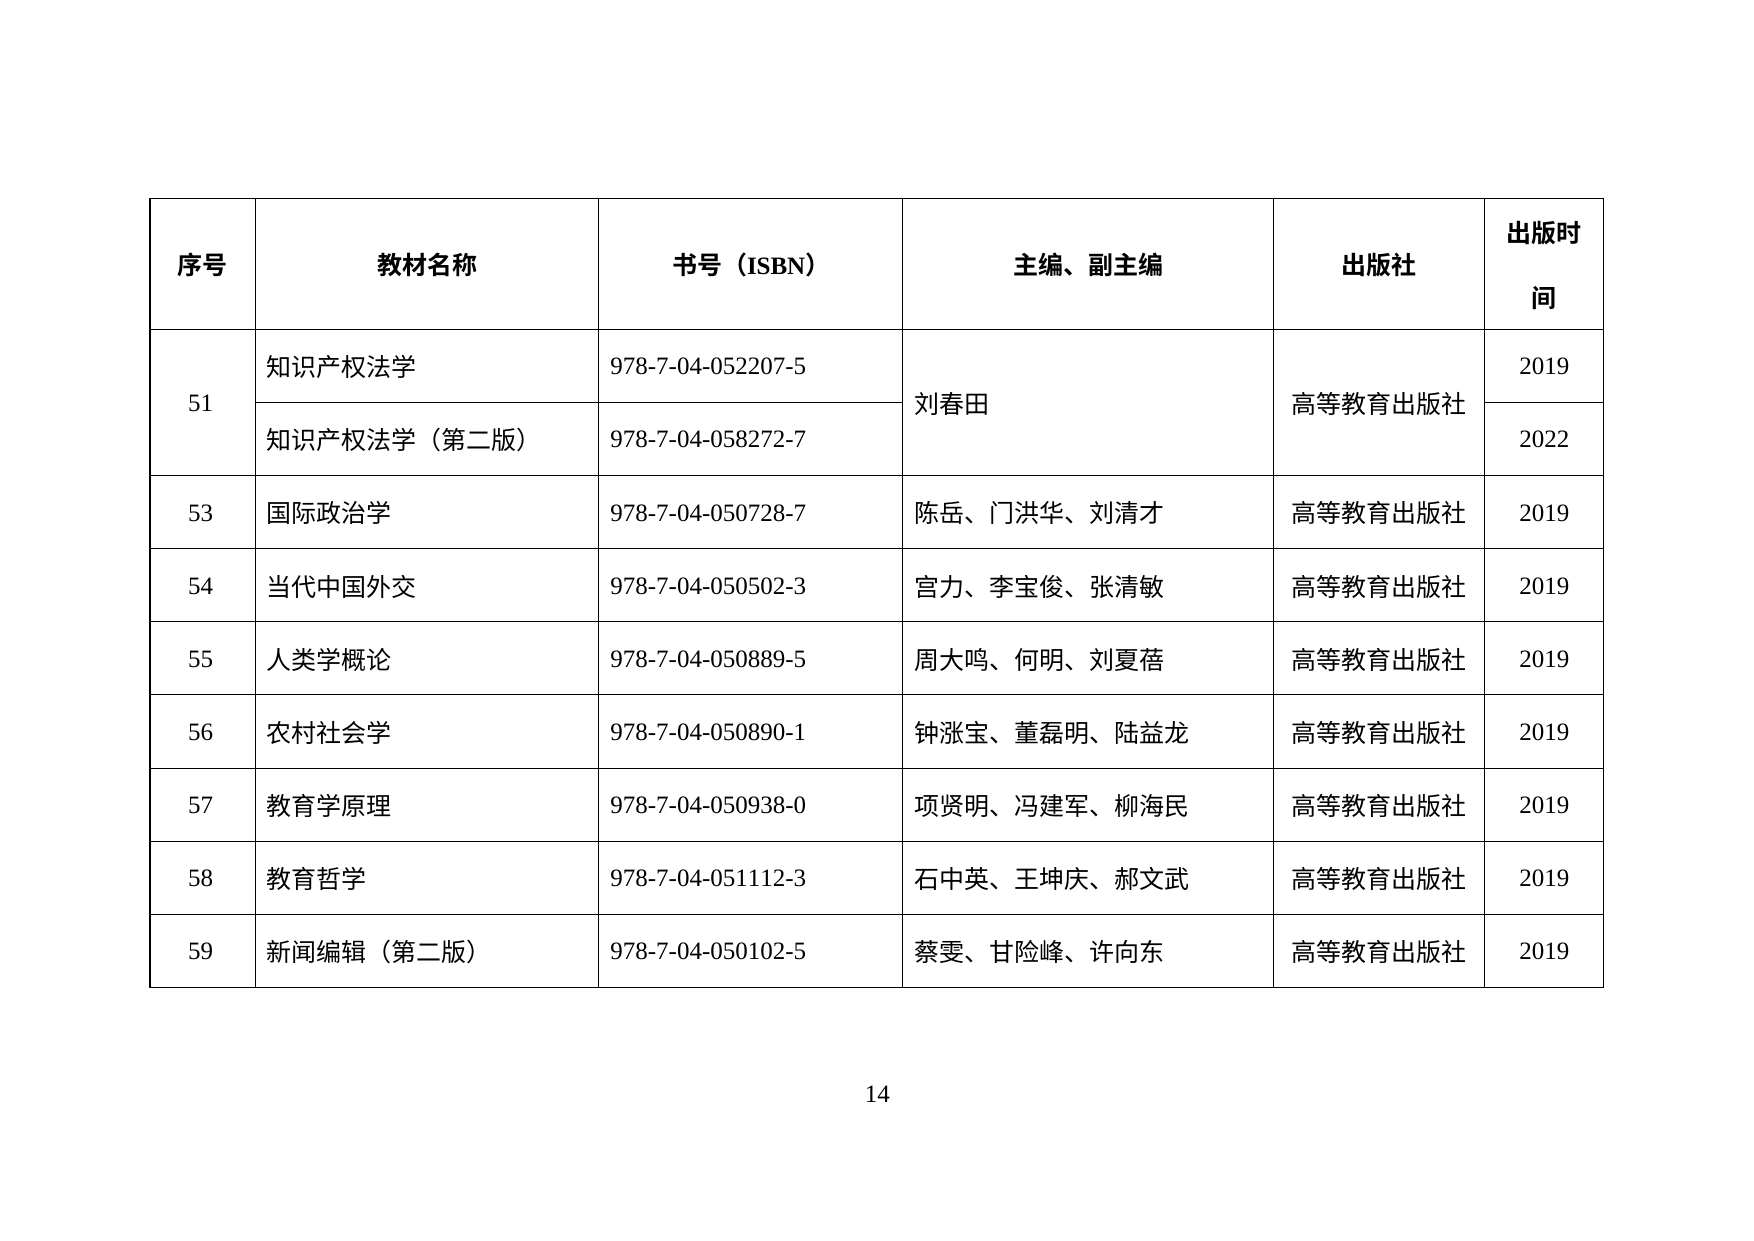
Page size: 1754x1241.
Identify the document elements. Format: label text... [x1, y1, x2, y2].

table_header 主编、副主编 [903, 199, 1273, 329]
table_cell 钟涨宝、董磊明、陆益龙 [903, 695, 1273, 767]
table_header 序号 [151, 199, 255, 329]
table_cell 高等教育出版社 [1274, 330, 1484, 475]
table_cell 978-7-04-051112-3 [599, 842, 902, 914]
table_cell 高等教育出版社 [1274, 695, 1484, 767]
table_cell [151, 622, 255, 694]
table_cell 2019 [1485, 842, 1603, 914]
table_cell 高等教育出版社 [1274, 622, 1484, 694]
table_cell 项贤明、冯建军、柳海民 [903, 769, 1273, 841]
table_cell 978-7-04-050102-5 [599, 915, 902, 987]
table_header 出版社 [1274, 199, 1484, 329]
table_cell 教育哲学 [256, 842, 598, 914]
table_header 出版时间 [1485, 199, 1603, 329]
table_cell 周大鸣、何明、刘夏蓓 [903, 622, 1273, 694]
table_cell 高等教育出版社 [1274, 769, 1484, 841]
table_cell 2019 [1485, 915, 1603, 987]
table_cell 刘春田 [903, 330, 1273, 475]
table_cell 978-7-04-050890-1 [599, 695, 902, 767]
table_header 书号（ISBN） [599, 199, 902, 329]
table_cell 2019 [1485, 476, 1603, 548]
table_cell 农村社会学 [256, 695, 598, 767]
table_cell 高等教育出版社 [1274, 476, 1484, 548]
table_cell 新闻编辑（第二版） [256, 915, 598, 987]
table_cell 2019 [1485, 330, 1603, 402]
table_cell 高等教育出版社 [1274, 915, 1484, 987]
table_cell 2019 [1485, 695, 1603, 767]
table_cell 2019 [1485, 549, 1603, 621]
table_cell 2019 [1485, 622, 1603, 694]
table_cell [151, 769, 255, 841]
table_cell 人类学概论 [256, 622, 598, 694]
table_cell [151, 476, 255, 548]
table_cell 当代中国外交 [256, 549, 598, 621]
table_cell 2022 [1485, 403, 1603, 475]
table_cell 石中英、王坤庆、郝文武 [903, 842, 1273, 914]
table_cell 978-7-04-050502-3 [599, 549, 902, 621]
table_cell 高等教育出版社 [1274, 842, 1484, 914]
table_cell [151, 549, 255, 621]
table_cell 蔡雯、甘险峰、许向东 [903, 915, 1273, 987]
table_cell 978-7-04-050889-5 [599, 622, 902, 694]
table_cell 978-7-04-050938-0 [599, 769, 902, 841]
table_header 教材名称 [256, 199, 598, 329]
table_cell 陈岳、门洪华、刘清才 [903, 476, 1273, 548]
table_cell 知识产权法学 [256, 330, 598, 402]
table_cell [151, 842, 255, 914]
table_cell [151, 330, 255, 475]
table_cell 教育学原理 [256, 769, 598, 841]
table_cell [151, 915, 255, 987]
table_cell 国际政治学 [256, 476, 598, 548]
table_cell 知识产权法学（第二版） [256, 403, 598, 475]
table_cell 978-7-04-058272-7 [599, 403, 902, 475]
table_cell 978-7-04-052207-5 [599, 330, 902, 402]
table_cell 2019 [1485, 769, 1603, 841]
table_cell 宫力、李宝俊、张清敏 [903, 549, 1273, 621]
table_cell 978-7-04-050728-7 [599, 476, 902, 548]
table_cell [151, 695, 255, 767]
table_cell 高等教育出版社 [1274, 549, 1484, 621]
